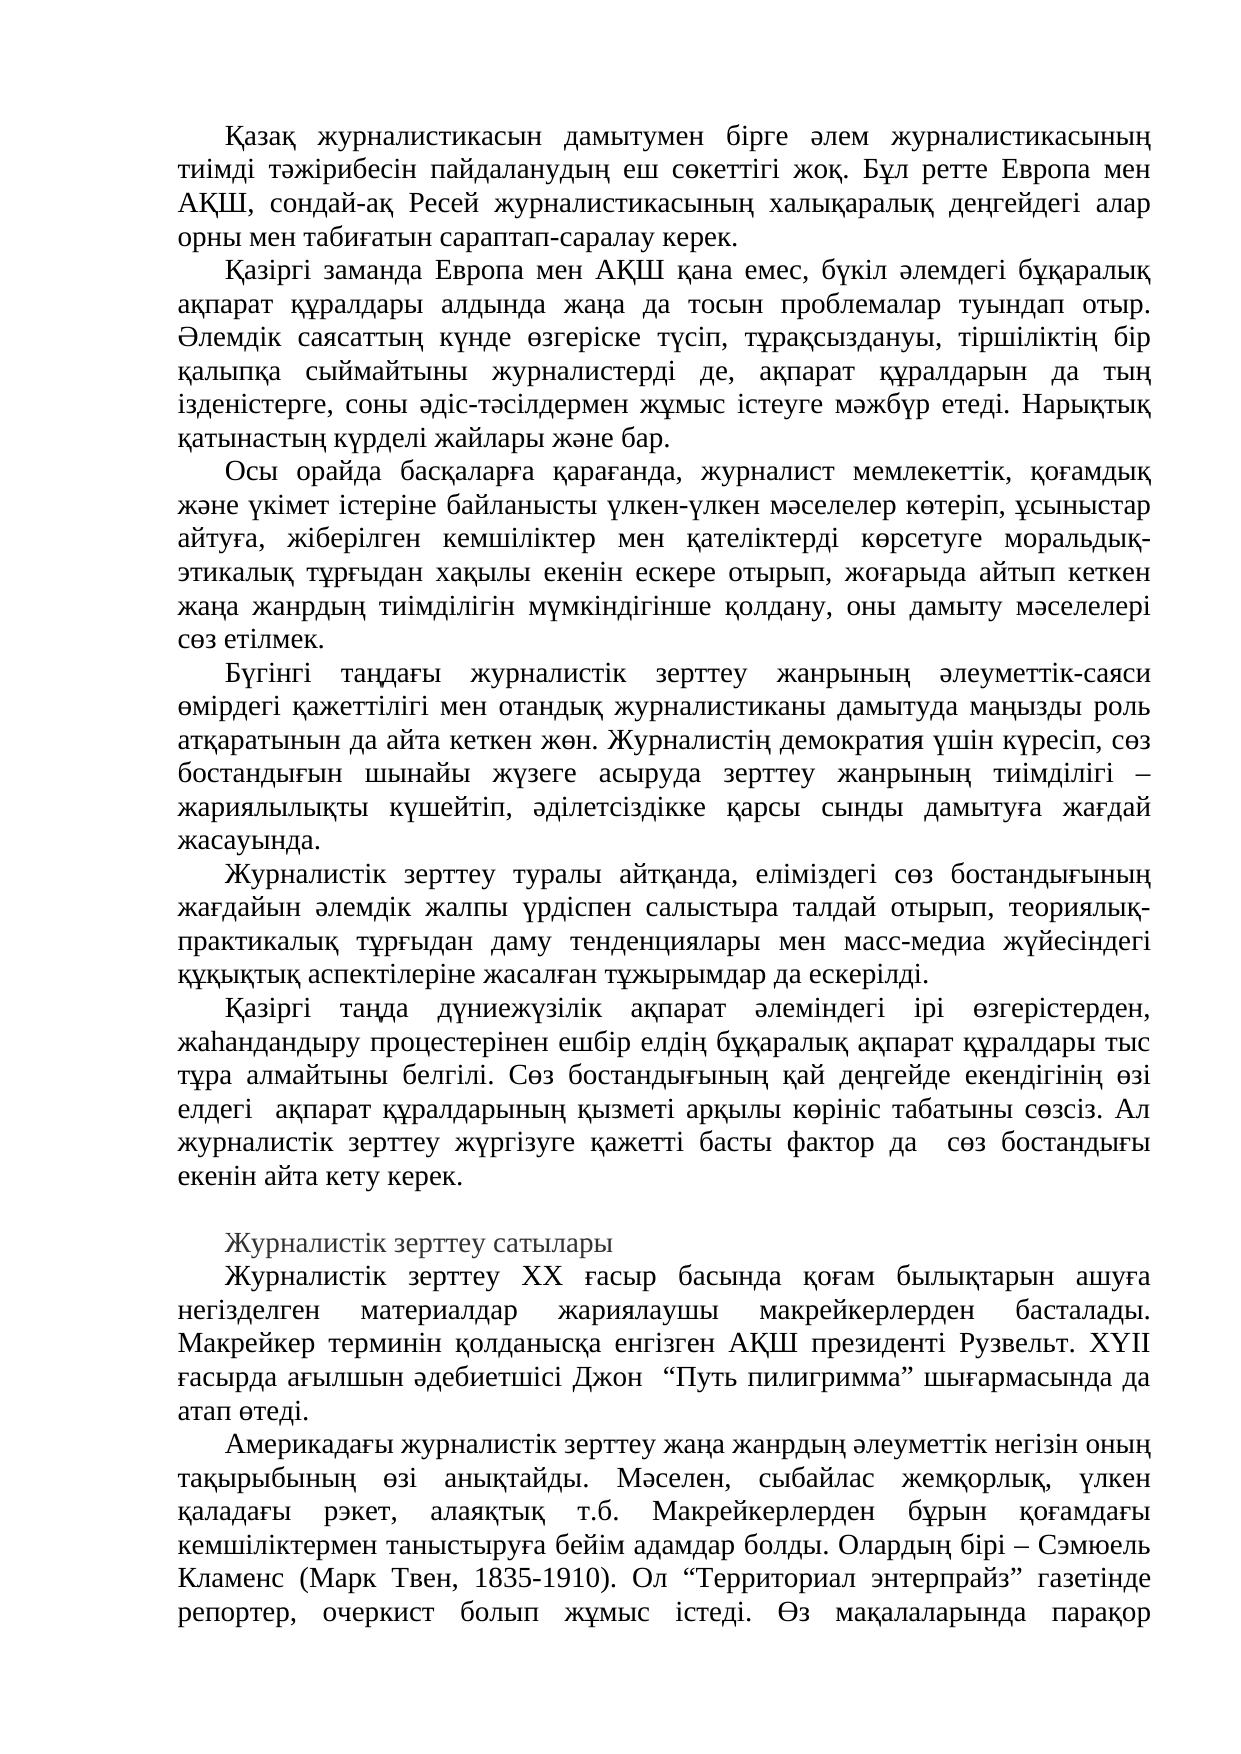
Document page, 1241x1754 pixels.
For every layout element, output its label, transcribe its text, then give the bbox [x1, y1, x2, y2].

text Осы орайда басқаларға қарағанда, журналист мемлекеттік, қоғамдық және үкімет істеріне байланысты үлкен-үлкен мәселелер көтеріп, ұсыныстар айтуға, жіберілген кемшіліктер мен қателіктерді көрсетуге моральдық-этикалық тұрғыдан хақылы екенін ескере отырып, жоғарыда айтып кеткен жаңа жанрдың тиімділігін мүмкіндігінше қолдану, оны дамыту мәселелері сөз етілмек. [177, 453, 1152, 655]
text Қазақ журналистикасын дамытумен бірге әлем журналистикасының тиімді тәжірибесін пайдаланудың еш сөкеттігі жоқ. Бұл ретте Европа мен АҚШ, сондай-ақ Ресей журналистикасының халықаралық деңгейдегі алар орны мен табиғатын сараптап-саралау керек. [177, 118, 1152, 252]
text Журналистік зерттеу ХХ ғасыр басында қоғам былықтарын ашуға негізделген материалдар жариялаушы макрейкерлерден басталады. Макрейкер терминін қолданысқа енгізген АҚШ президенті Рузвельт. ХҮІІ ғасырда ағылшын әдебиетшісі Джон “Путь пилигримма” шығармасында да атап өтеді. [177, 1258, 1152, 1426]
text Қазіргі заманда Европа мен АҚШ қана емес, бүкіл әлемдегі бұқаралық ақпарат құралдары алдында жаңа да тосын проблемалар туындап отыр. Әлемдік саясаттың күнде өзгеріске түсіп, тұрақсыздануы, тіршіліктің бір қалыпқа сыймайтыны журналистерді де, ақпарат құралдарын да тың ізденістерге, соны әдіс-тәсілдермен жұмыс істеуге мәжбүр етеді. Нарықтық қатынастың күрделі жайлары және бар. [177, 252, 1152, 453]
text Журналистік зерттеу сатылары [177, 1225, 1152, 1258]
text Бүгінгі таңдағы журналистік зерттеу жанрының әлеуметтік-саяси өмірдегі қажеттілігі мен отандық журналистиканы дамытуда маңызды роль атқаратынын да айта кеткен жөн. Журналистің демократия үшін күресіп, сөз бостандығын шынайы жүзеге асыруда зерттеу жанрының тиімділігі – жариялылықты күшейтіп, әділетсіздікке қарсы сынды дамытуға жағдай жасауында. [177, 655, 1152, 856]
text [177, 1426, 1152, 1627]
text Қазіргі таңда дүниежүзілік ақпарат әлеміндегі ірі өзгерістерден, жаһандандыру процестерінен ешбір елдің бұқаралық ақпарат құралдары тыс тұра алмайтыны белгілі. Сөз бостандығының қай деңгейде екендігінің өзі елдегі ақпарат құралдарының қызметі арқылы көрініс табатыны сөзсіз. Ал журналистік зерттеу жүргізуге қажетті басты фактор да сөз бостандығы екенін айта кету керек. [177, 990, 1152, 1191]
text Журналистік зерттеу туралы айтқанда, еліміздегі сөз бостандығының жағдайын әлемдік жалпы үрдіспен салыстыра талдай отырып, теориялық-практикалық тұрғыдан даму тенденциялары мен масс-медиа жүйесіндегі құқықтық аспектілеріне жасалған тұжырымдар да ескерілді. [177, 856, 1152, 990]
